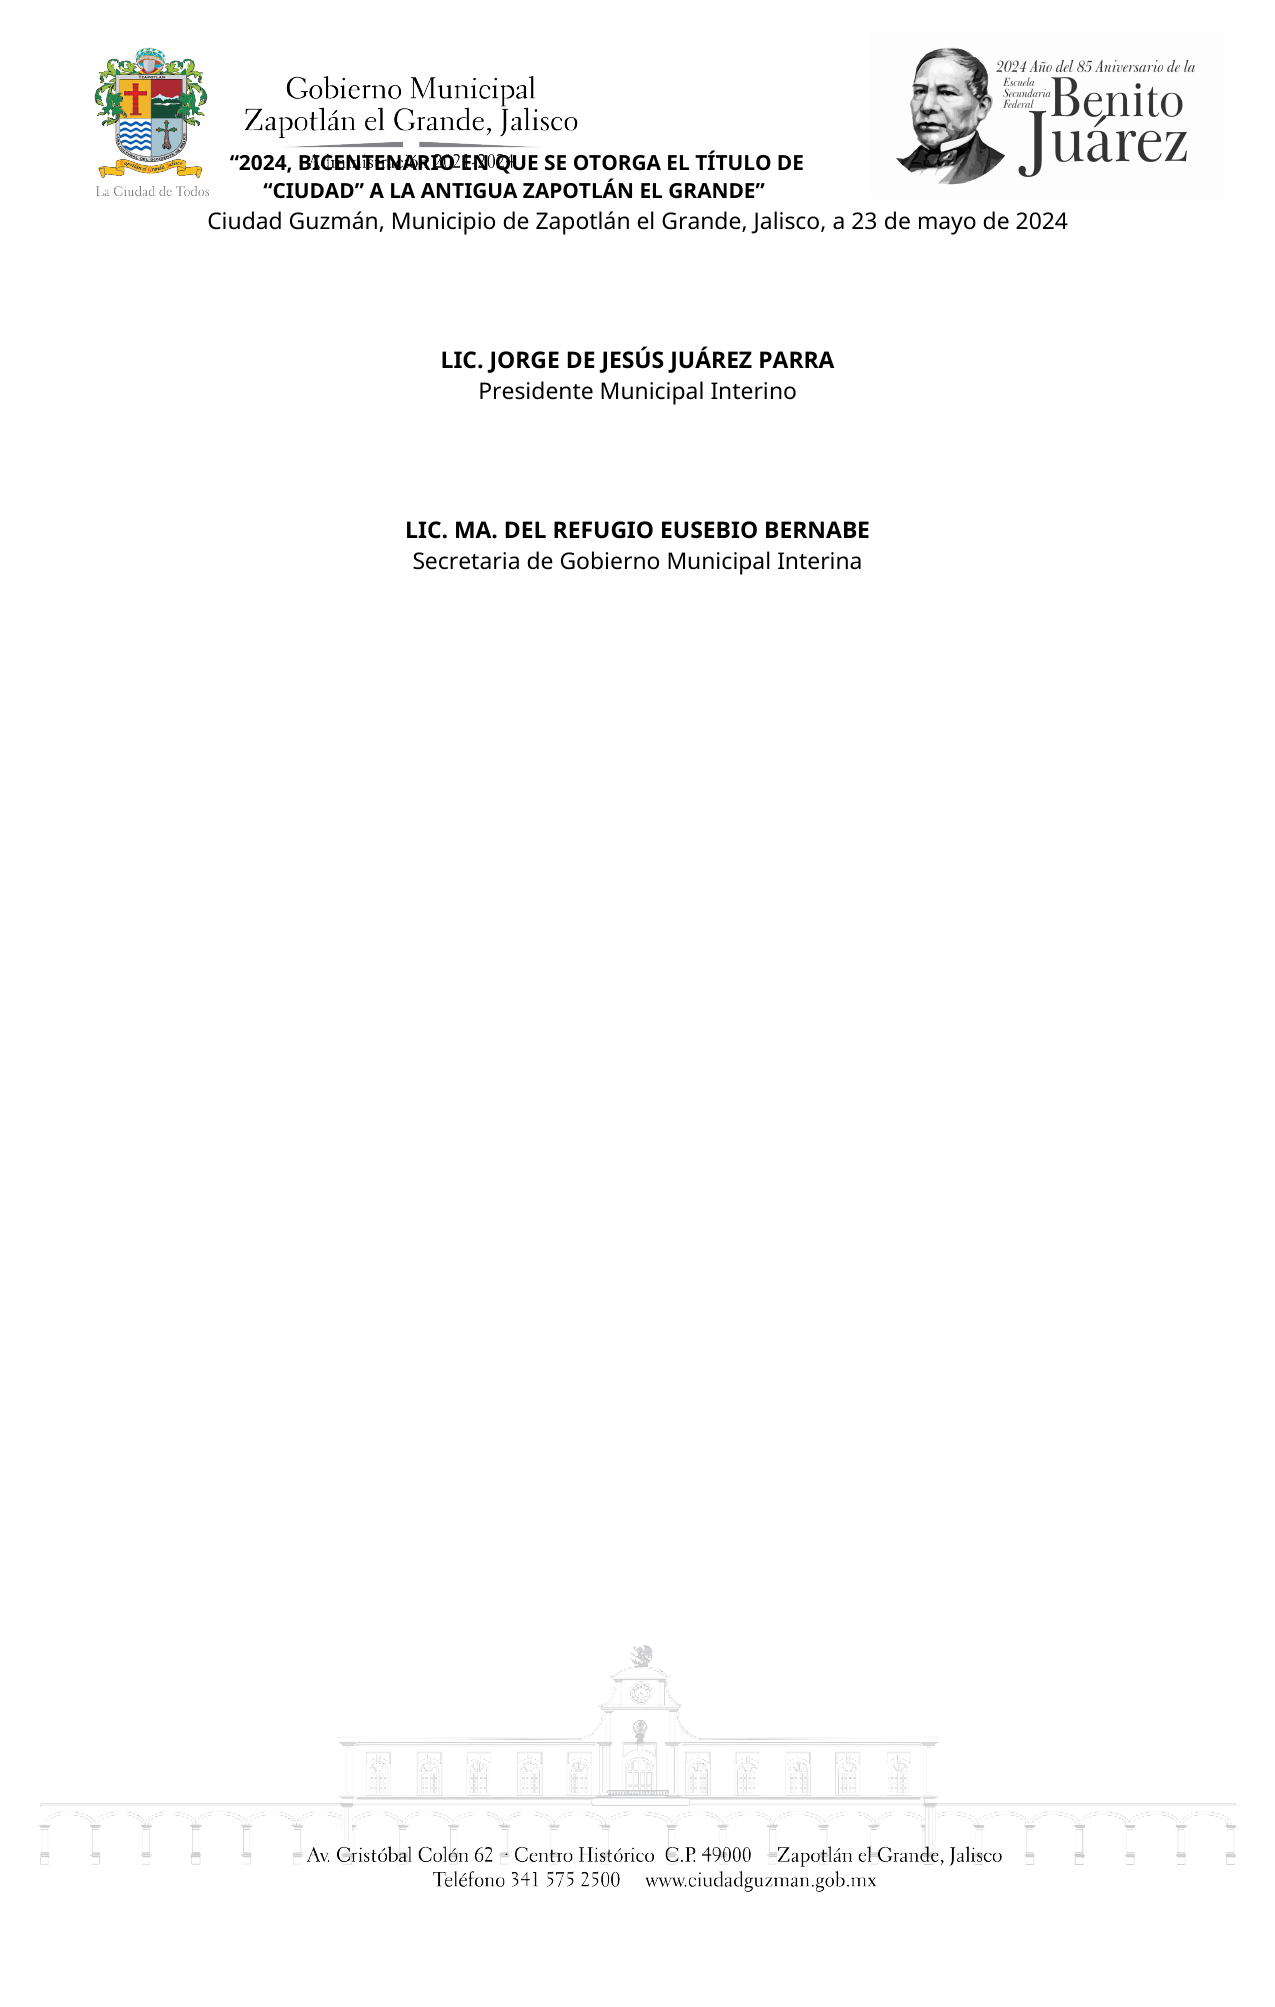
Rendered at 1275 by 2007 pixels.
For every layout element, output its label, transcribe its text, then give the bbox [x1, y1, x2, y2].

text Presidente Municipal Interino [177, 375, 1098, 406]
text “2024, BICENTENARIO EN QUE SE OTORGA EL TÍTULO DE “CIUDAD” A LA ANTIGUA ZAPOTLÁN EL GRANDE” [177, 148, 1098, 204]
text Ciudad Guzmán, Municipio de Zapotlán el Grande, Jalisco, a 23 de mayo de 2024 [177, 204, 1098, 236]
text LIC. JORGE DE JESÚS JUÁREZ PARRA [177, 344, 1098, 375]
text Secretaria de Gobierno Municipal Interina [177, 545, 1098, 576]
picture [26, 0, 1249, 1958]
text LIC. MA. DEL REFUGIO EUSEBIO BERNABE [177, 514, 1098, 545]
